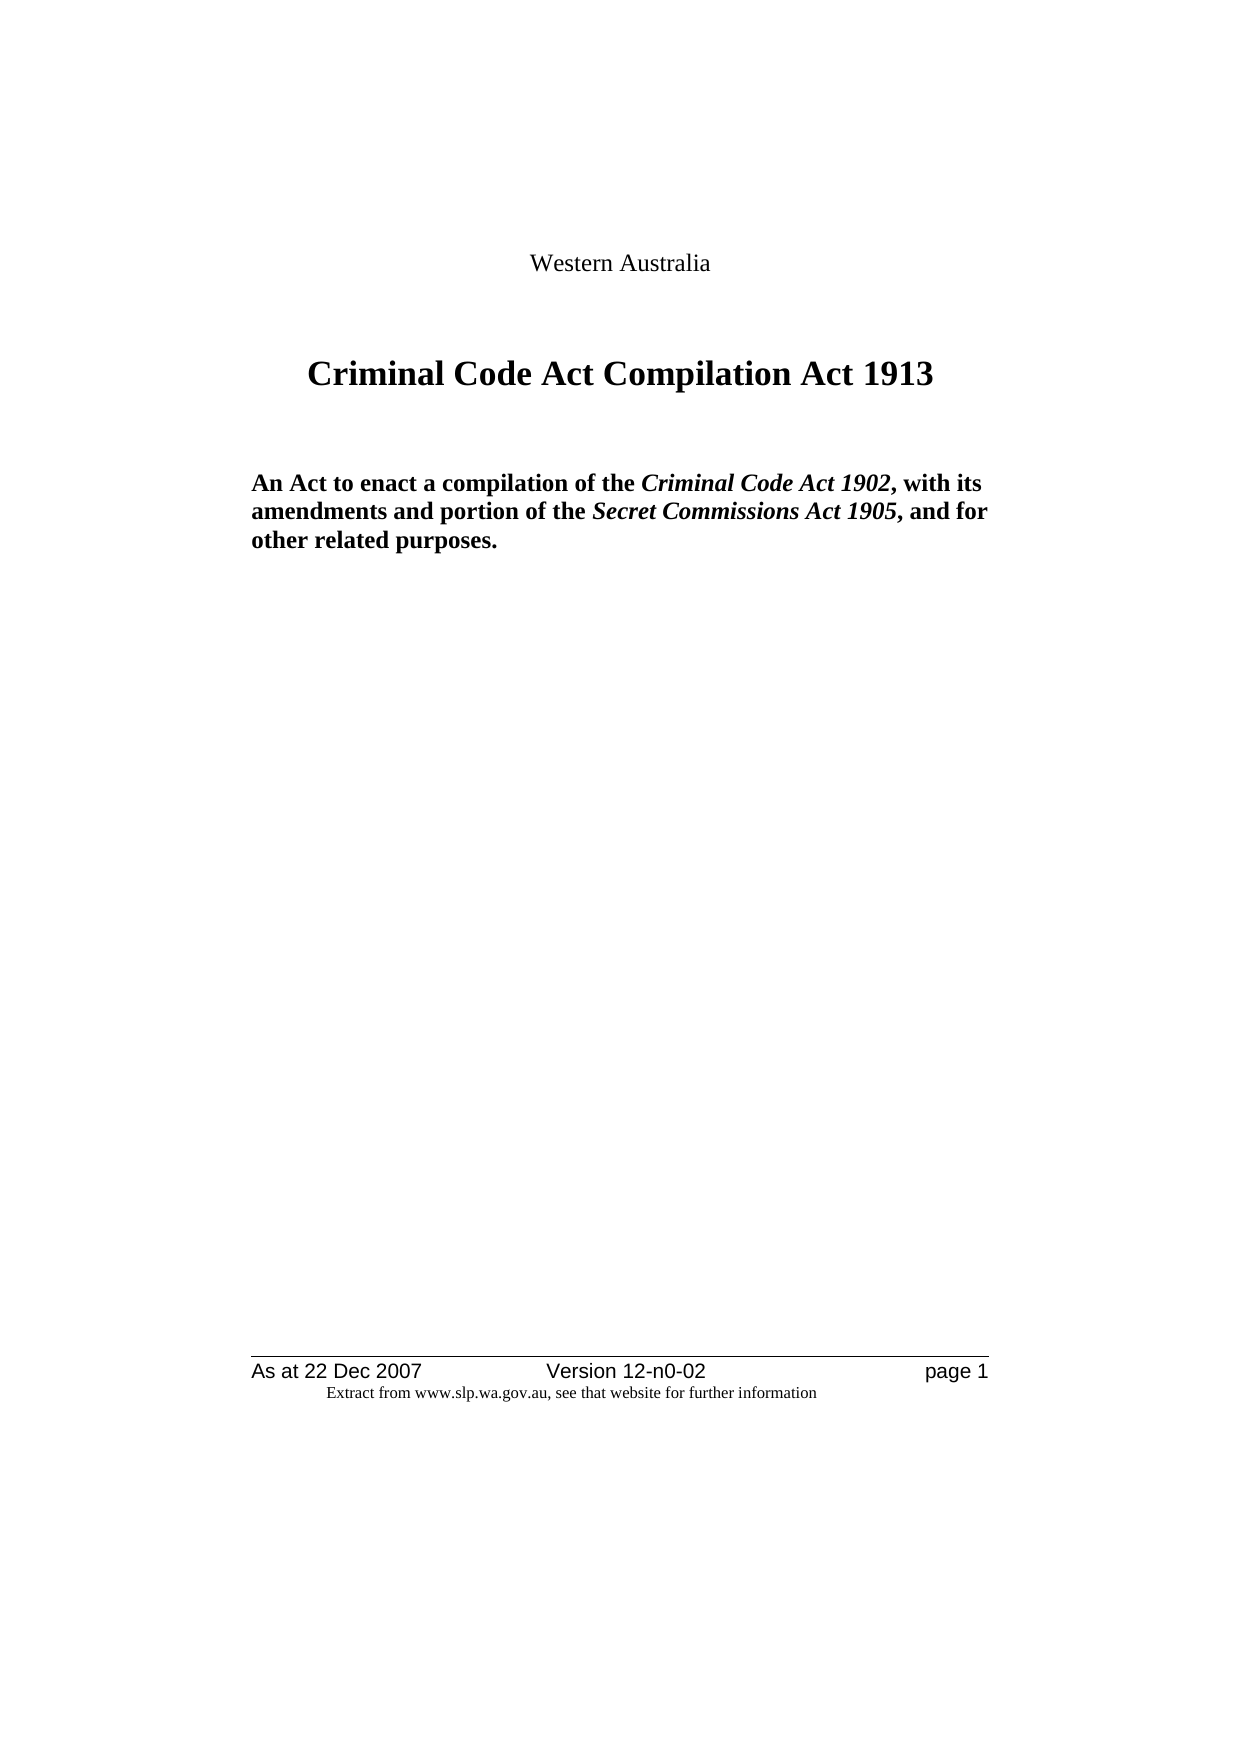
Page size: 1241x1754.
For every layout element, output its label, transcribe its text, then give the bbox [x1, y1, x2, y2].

title An Act to enact a compilation of the Criminal Code Act 1902, with its amendments and portion of the Secret Commissions Act 1905, and for other related purposes. [251, 468, 989, 554]
text Western Australia [251, 248, 989, 277]
subtitle Criminal Code Act Compilation Act 1913 [251, 352, 989, 393]
